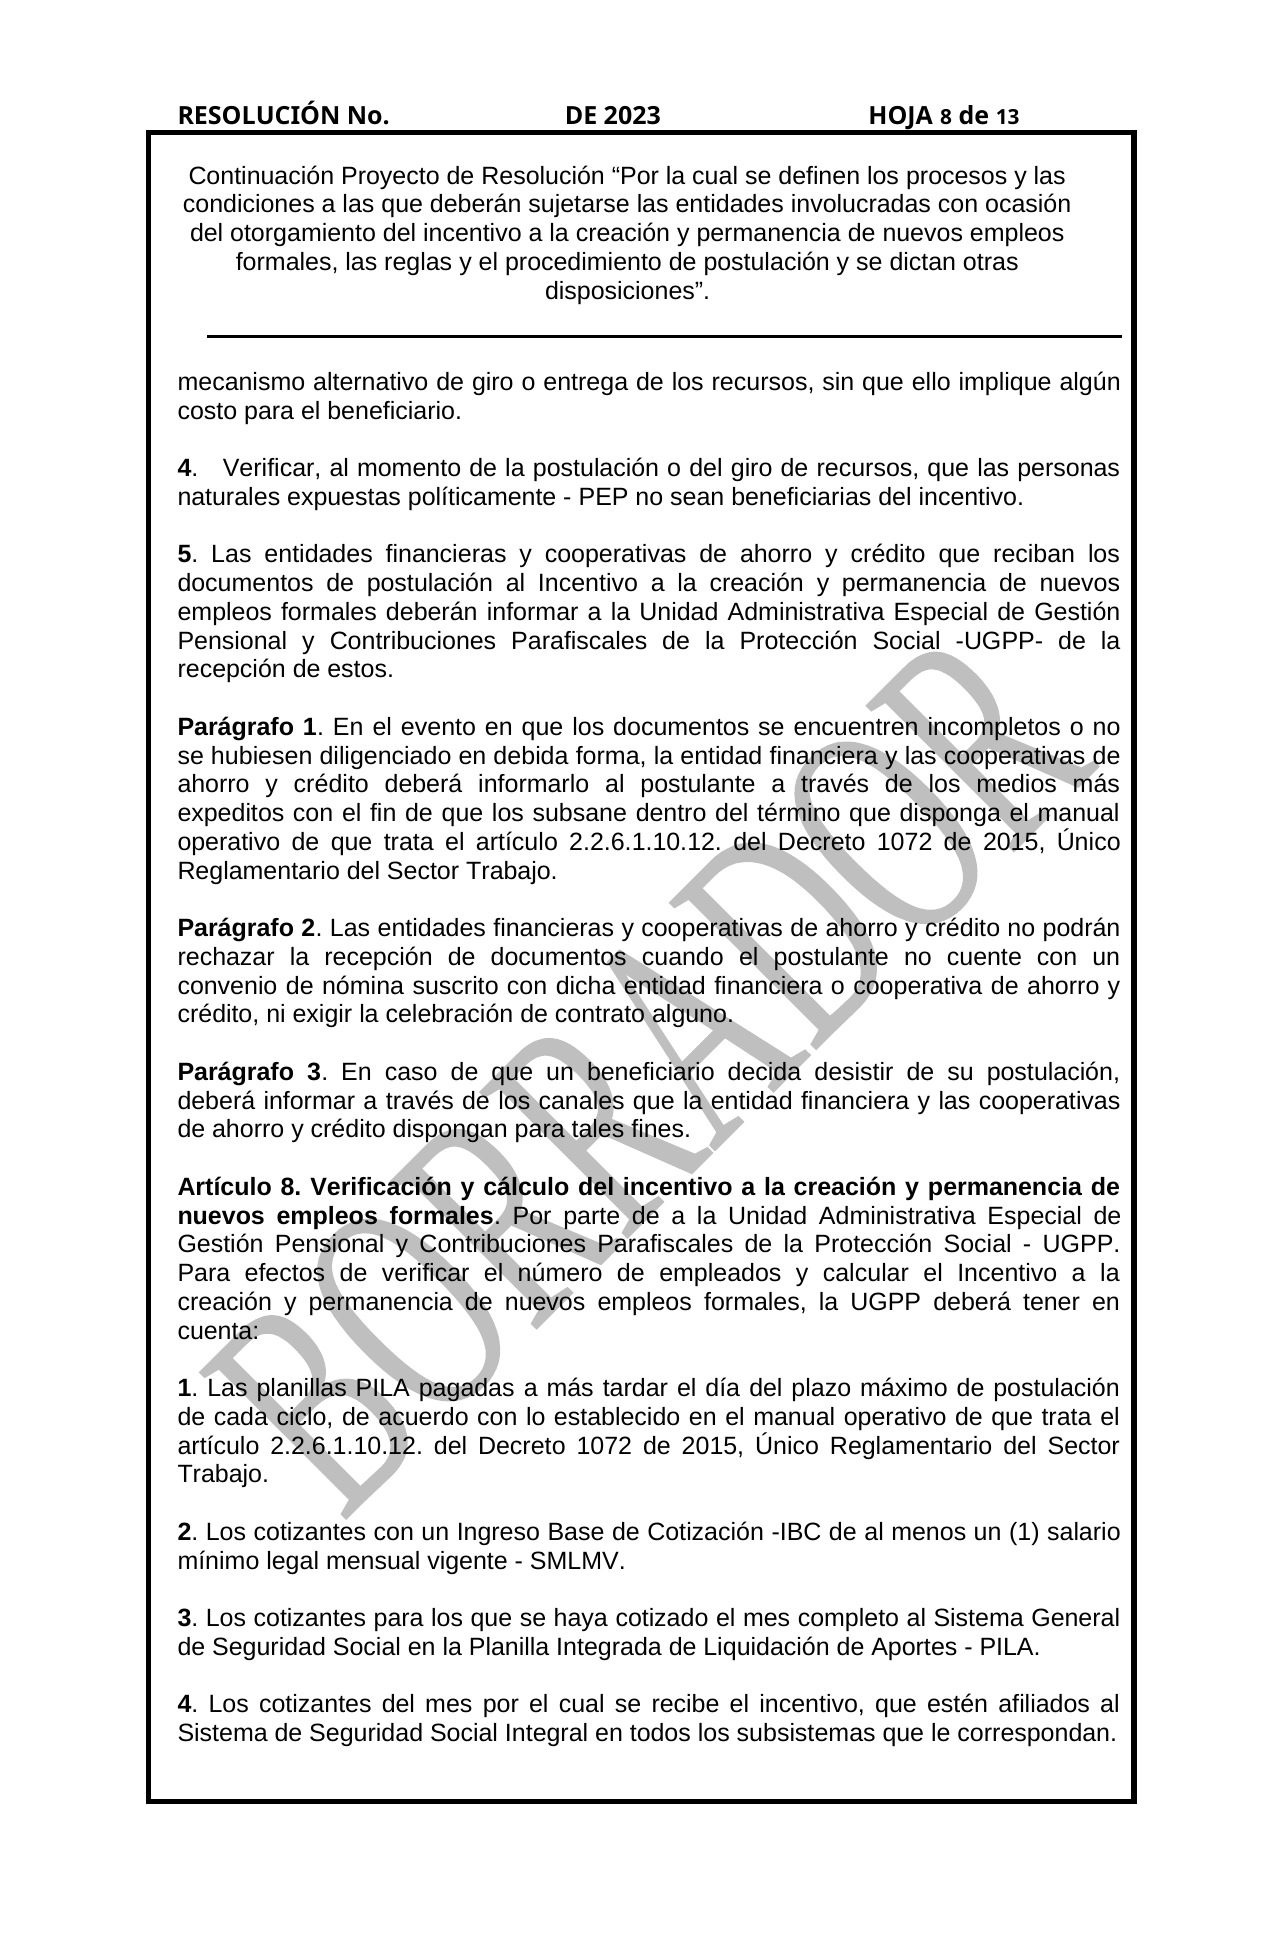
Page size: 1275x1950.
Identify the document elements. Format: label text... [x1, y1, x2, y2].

text 3. Los cotizantes para los que se haya cotizado el mes completo al Sistema General de Seguridad Social en la Planilla Integrada de Liquidación de Aportes - PILA. [177, 1603, 1122, 1661]
text 1. Las planillas PILA pagadas a más tardar el día del plazo máximo de postulación de cada ciclo, de acuerdo con lo establecido en el manual operativo de que trata el artículo 2.2.6.1.10.12. del Decreto 1072 de 2015, Único Reglamentario del Sector Trabajo. [177, 1373, 1122, 1488]
text Parágrafo 2. Las entidades financieras y cooperativas de ahorro y crédito no podrán rechazar la recepción de documentos cuando el postulante no cuente con un convenio de nómina suscrito con dicha entidad financiera o cooperativa de ahorro y crédito, ni exigir la celebración de contrato alguno. [177, 913, 1122, 1028]
text Parágrafo 1. En el evento en que los documentos se encuentren incompletos o no se hubiesen diligenciado en debida forma, la entidad financiera y las cooperativas de ahorro y crédito deberá informarlo al postulante a través de los medios más expeditos con el fin de que los subsane dentro del término que disponga el manual operativo de que trata el artículo 2.2.6.1.10.12. del Decreto 1072 de 2015, Único Reglamentario del Sector Trabajo. [177, 712, 1122, 884]
text 5. Las entidades financieras y cooperativas de ahorro y crédito que reciban los documentos de postulación al Incentivo a la creación y permanencia de nuevos empleos formales deberán informar a la Unidad Administrativa Especial de Gestión Pensional y Contribuciones Parafiscales de la Protección Social -UGPP- de la recepción de estos. [177, 539, 1122, 683]
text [177, 367, 1122, 424]
text Parágrafo 3. En caso de que un beneficiario decida desistir de su postulación, deberá informar a través de los canales que la entidad financiera y las cooperativas de ahorro y crédito dispongan para tales fines. [177, 1057, 1122, 1143]
text 4. Verificar, al momento de la postulación o del giro de recursos, que las personas naturales expuestas políticamente - PEP no sean beneficiarias del incentivo. [177, 453, 1122, 511]
text 4. Los cotizantes del mes por el cual se recibe el incentivo, que estén afiliados al Sistema de Seguridad Social Integral en todos los subsistemas que le correspondan. [177, 1689, 1122, 1747]
text Artículo 8. Verificación y cálculo del incentivo a la creación y permanencia de nuevos empleos formales. Por parte de a la Unidad Administrativa Especial de Gestión Pensional y Contribuciones Parafiscales de la Protección Social - UGPP. Para efectos de verificar el número de empleados y calcular el Incentivo a la creación y permanencia de nuevos empleos formales, la UGPP deberá tener en cuenta: [177, 1172, 1122, 1344]
text 2. Los cotizantes con un Ingreso Base de Cotización -IBC de al menos un (1) salario mínimo legal mensual vigente - SMLMV. [177, 1517, 1122, 1574]
